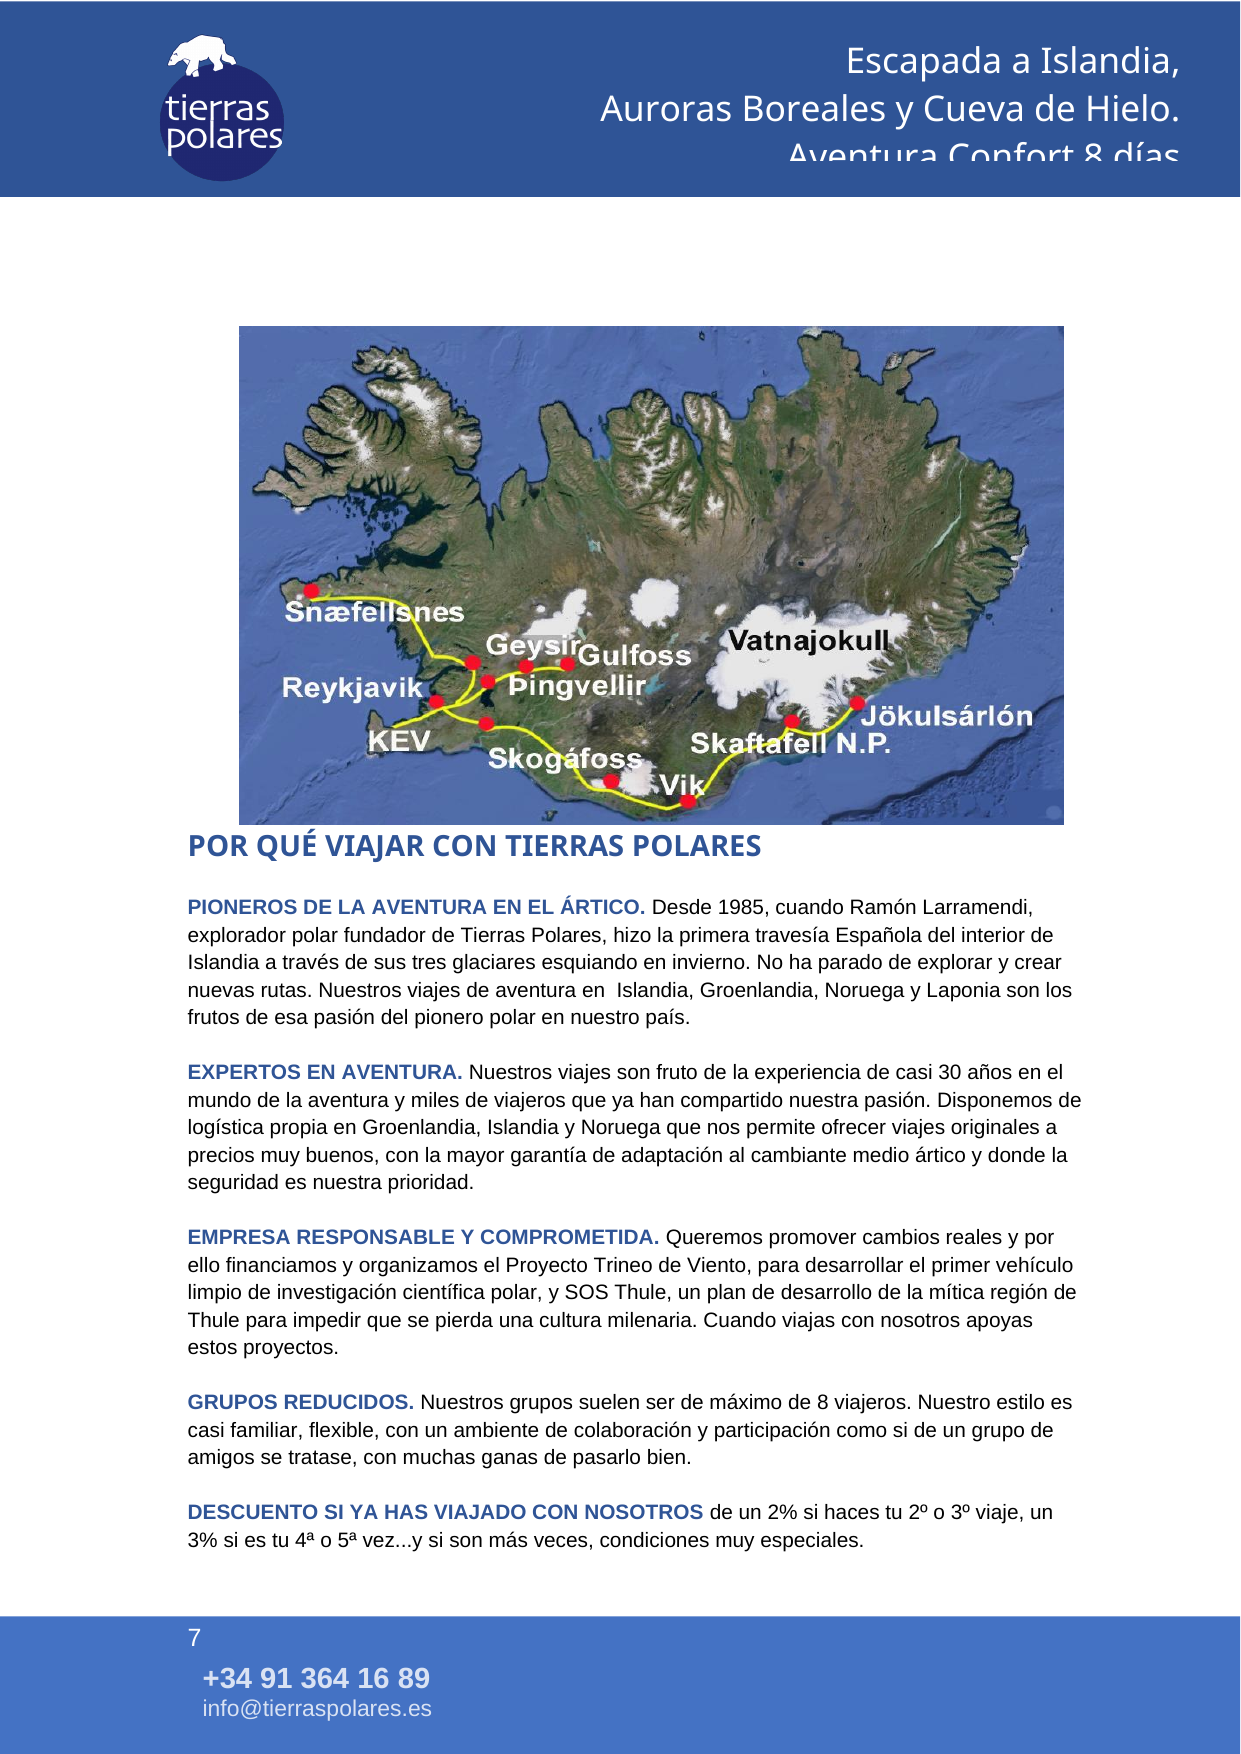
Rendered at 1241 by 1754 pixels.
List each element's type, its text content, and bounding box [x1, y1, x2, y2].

picture [239, 326, 1064, 825]
picture [145, 16, 296, 183]
text PIONEROS DE LA AVENTURA EN EL ÁRTICO. Desde 1985, cuando Ramón Larramendi, explorador polar fundador de Tierras Polares, hizo la primera travesía Española del interior de Islandia a través de sus tres glaciares esquiando en invierno. No ha parado de explorar y crear nuevas rutas. Nuestros viajes de aventura en Islandia, Groenlandia, Noruega y Laponia son los frutos de esa pasión del pionero polar en nuestro país. [187, 895, 1087, 1029]
text EXPERTOS EN AVENTURA. Nuestros viajes son fruto de la experiencia de casi 30 años en el mundo de la aventura y miles de viajeros que ya han compartido nuestra pasión. Disponemos de logística propia en Groenlandia, Islandia y Noruega que nos permite ofrecer viajes originales a precios muy buenos, con la mayor garantía de adaptación al cambiante medio ártico y donde la seguridad es nuestra prioridad. [187, 1060, 1087, 1194]
text DESCUENTO SI YA HAS VIAJADO CON NOSOTROS de un 2% si haces tu 2º o 3º viaje, un 3% si es tu 4ª o 5ª vez...y si son más veces, condiciones muy especiales. [187, 1500, 1087, 1551]
text EMPRESA RESPONSABLE Y COMPROMETIDA. Queremos promover cambios reales y por ello financiamos y organizamos el Proyecto Trineo de Viento, para desarrollar el primer vehículo limpio de investigación científica polar, y SOS Thule, un plan de desarrollo de la mítica región de Thule para impedir que se pierda una cultura milenaria. Cuando viajas con nosotros apoyas estos proyectos. [187, 1225, 1087, 1359]
text GRUPOS REDUCIDOS. Nuestros grupos suelen ser de máximo de 8 viajeros. Nuestro estilo es casi familiar, flexible, con un ambiente de colaboración y participación como si de un grupo de amigos se tratase, con muchas ganas de pasarlo bien. [187, 1390, 1087, 1469]
